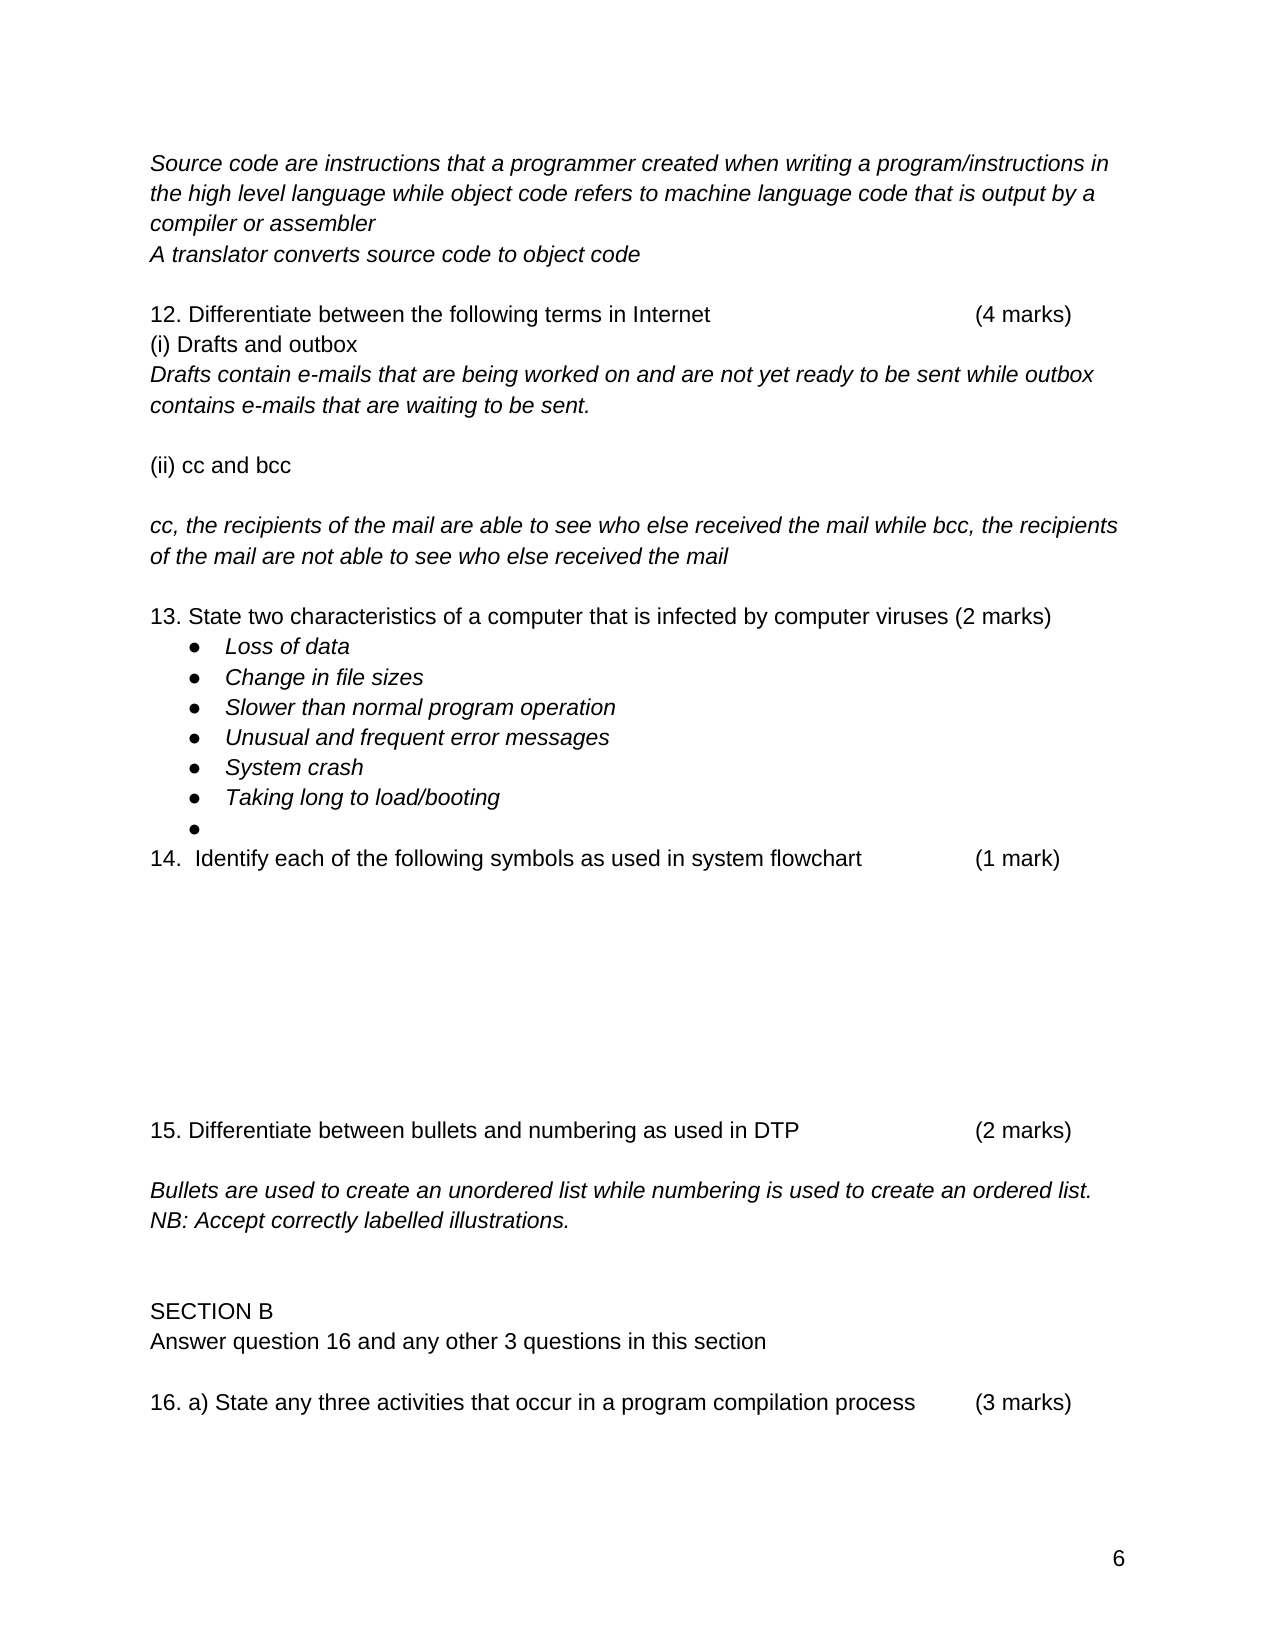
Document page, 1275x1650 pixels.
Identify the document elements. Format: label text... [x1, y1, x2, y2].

text 15. Differentiate between bullets and numbering as used in DTP (2 marks) [150, 1117, 1125, 1143]
text (ii) cc and bcc [150, 452, 1125, 478]
list Change in file sizes [187, 663, 1125, 690]
text cc, the recipients of the mail are able to see who else received the mail while bcc, the recipients of the mail are not able to see who else received the mail [150, 512, 1125, 569]
list Slower than normal program operation [187, 694, 1125, 720]
list Taking long to load/booting [187, 784, 1125, 811]
text 14. Identify each of the following symbols as used in system flowchart (1 mark) [150, 845, 1125, 871]
text NB: Accept correctly labelled illustrations. [150, 1207, 1125, 1234]
text (i) Drafts and outbox [150, 331, 1125, 358]
text Source code are instructions that a programmer created when writing a program/instructions in the high level language while object code refers to machine language code that is output by a compiler or assembler [150, 150, 1125, 237]
list Loss of data [187, 633, 1125, 660]
text Answer question 16 and any other 3 questions in this section [150, 1328, 1125, 1354]
text Drafts contain e-mails that are being worked on and are not yet ready to be sent while outbox contains e-mails that are waiting to be sent. [150, 361, 1125, 418]
text 13. State two characteristics of a computer that is infected by computer viruses (2 marks) [150, 603, 1125, 629]
text SECTION B [150, 1298, 1125, 1324]
text A translator converts source code to object code [150, 241, 1125, 267]
list System crash [187, 754, 1125, 781]
text 12. Differentiate between the following terms in Internet (4 marks) [150, 301, 1125, 327]
text Bullets are used to create an unordered list while numbering is used to create an ordered list. [150, 1177, 1125, 1203]
text 16. a) State any three activities that occur in a program compilation process (3 marks) [150, 1388, 1125, 1415]
list Unusual and frequent error messages [187, 724, 1125, 750]
